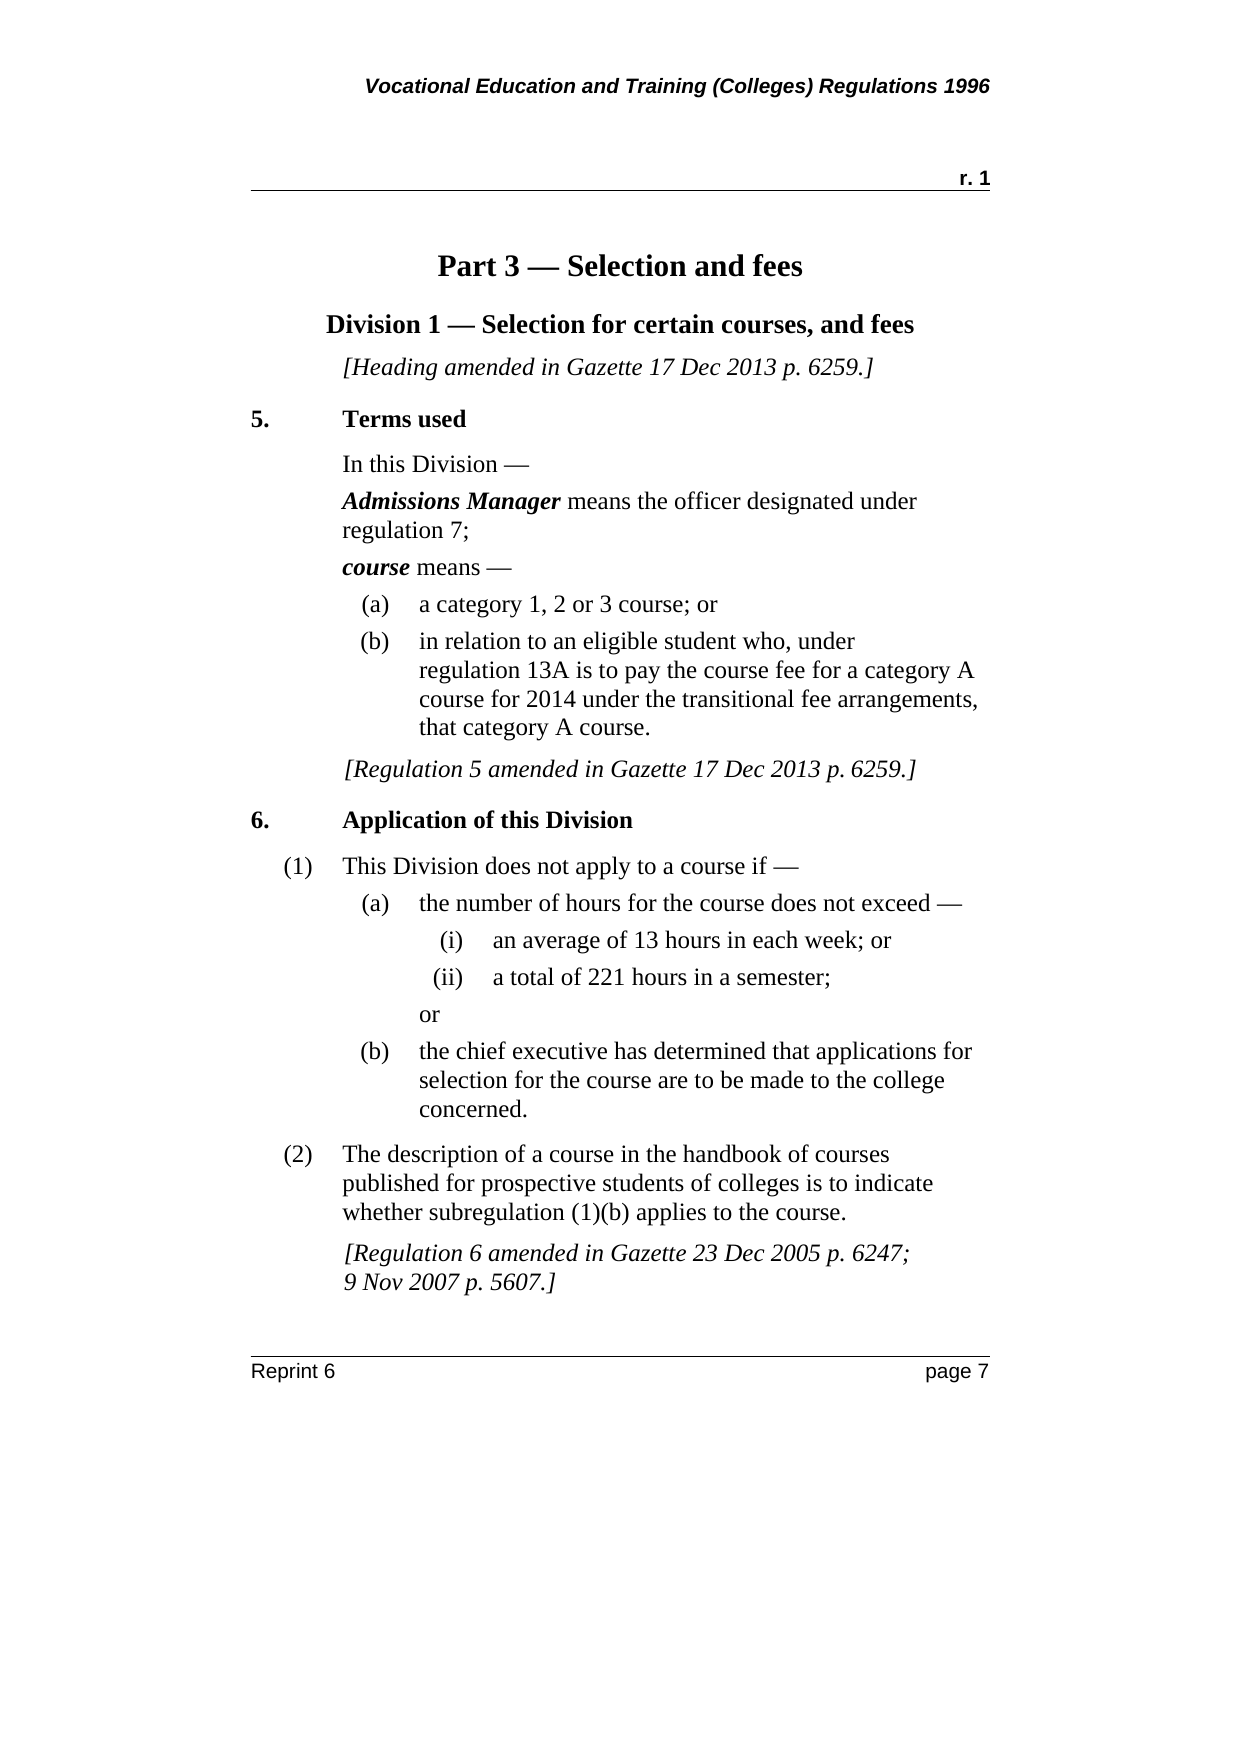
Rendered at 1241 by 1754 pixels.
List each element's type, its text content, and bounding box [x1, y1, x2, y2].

text Admissions Manager means the officer designated under regulation 7; [251, 486, 990, 544]
text (a) the number of hours for the course does not exceed — [251, 888, 990, 917]
text [Regulation 5 amended in Gazette 17 Dec 2013 p. 6259.] [251, 754, 990, 782]
subtitle Division 1 — Selection for certain courses, and fees [251, 308, 990, 339]
text (b) the chief executive has determined that applications for selection for the course are to be made to the college concerned. [251, 1036, 990, 1122]
text (b) in relation to an eligible student who, under regulation 13A is to pay the course fee for a category A course for 2014 under the transitional fee arrangements, that category A course. [251, 626, 990, 741]
text (a) a category 1, 2 or 3 course; or [251, 589, 990, 618]
text In this Division — [251, 449, 990, 478]
subtitle 6. Application of this Division [251, 805, 990, 834]
subtitle [Heading amended in Gazette 17 Dec 2013 p. 6259.] [251, 352, 990, 381]
text (i) an average of 13 hours in each week; or [251, 925, 990, 954]
text [Regulation 6 amended in Gazette 23 Dec 2005 p. 6247; 9 Nov 2007 p. 5607.] [251, 1238, 990, 1295]
text (1) This Division does not apply to a course if — [251, 851, 990, 879]
subtitle Part 3 — Selection and fees [251, 247, 990, 283]
text (2) The description of a course in the handbook of courses published for prospective students of colleges is to indicate whether subregulation (1)(b) applies to the course. [251, 1139, 990, 1225]
text course means — [251, 552, 990, 581]
text (ii) a total of 221 hours in a semester; [251, 962, 990, 991]
text or [251, 999, 990, 1028]
subtitle 5. Terms used [251, 404, 990, 432]
